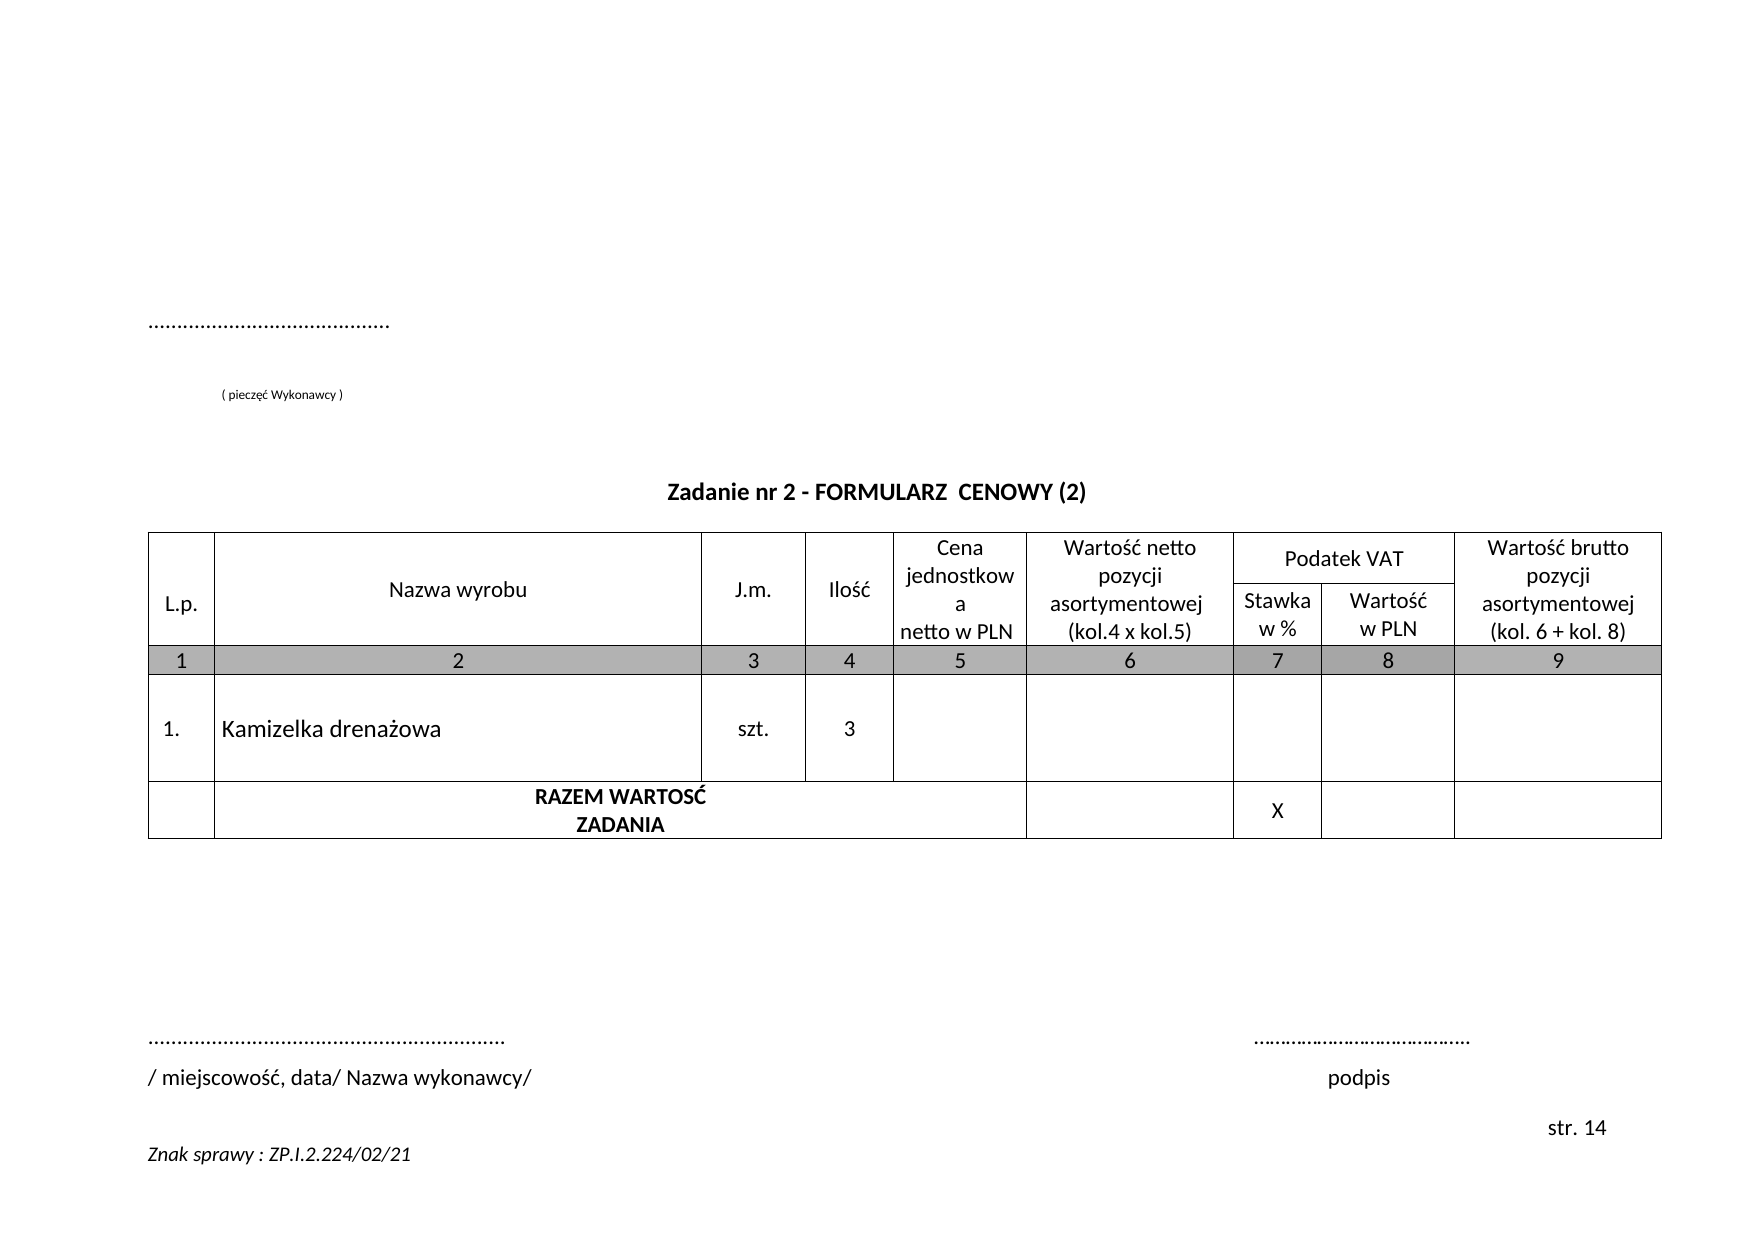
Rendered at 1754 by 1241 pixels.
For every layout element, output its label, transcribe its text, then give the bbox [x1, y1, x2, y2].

text / miejscowość, data/ Nazwa wykonawcy/ podpis [148, 1063, 1586, 1091]
table_cell Stawka w % [1234, 584, 1321, 645]
table_cell [1322, 675, 1454, 781]
table_cell 4 [806, 646, 893, 674]
table_cell [894, 675, 1026, 781]
table_header Nazwa wyrobu [215, 533, 701, 645]
table_cell RAZEM WARTOSĆ ZADANIA [215, 782, 1026, 838]
text ( pieczęć Wykonawcy ) [153, 387, 1606, 415]
table_cell [1027, 675, 1233, 781]
table_cell szt. [702, 675, 805, 781]
table_cell 8 [1322, 646, 1454, 674]
table_header L.p. [149, 533, 214, 645]
table_cell [149, 675, 214, 781]
table_header Ilość [806, 533, 893, 645]
table_cell X [1234, 782, 1321, 838]
table_cell [149, 782, 214, 838]
table_header Wartość brutto pozycji asortymentowej (kol. 6 + kol. 8) [1455, 533, 1661, 645]
table_cell 2 [215, 646, 701, 674]
table_cell 5 [894, 646, 1026, 674]
text .......................................... [148, 307, 1606, 334]
table_header Podatek VAT [1234, 533, 1454, 583]
table_cell [1027, 782, 1233, 838]
table_cell 1 [149, 646, 214, 674]
table_header Cena jednostkowa netto w PLN [894, 533, 1026, 645]
table_cell 9 [1455, 646, 1661, 674]
table_cell 6 [1027, 646, 1233, 674]
text .............................................................. ………………………………….. [148, 1022, 1586, 1050]
table_header Wartość netto pozycji asortymentowej (kol.4 x kol.5) [1027, 533, 1233, 645]
table_cell 7 [1234, 646, 1321, 674]
table_cell Kamizelka drenażowa [215, 675, 701, 781]
table_cell [1234, 675, 1321, 781]
table_cell Wartość w PLN [1322, 584, 1454, 645]
table_cell 3 [806, 675, 893, 781]
table_cell [1455, 675, 1661, 781]
table_cell [1455, 782, 1661, 838]
text Zadanie nr 2 - FORMULARZ CENOWY (2) [148, 476, 1606, 506]
table_cell 3 [702, 646, 805, 674]
table_header J.m. [702, 533, 805, 645]
table_cell [1322, 782, 1454, 838]
